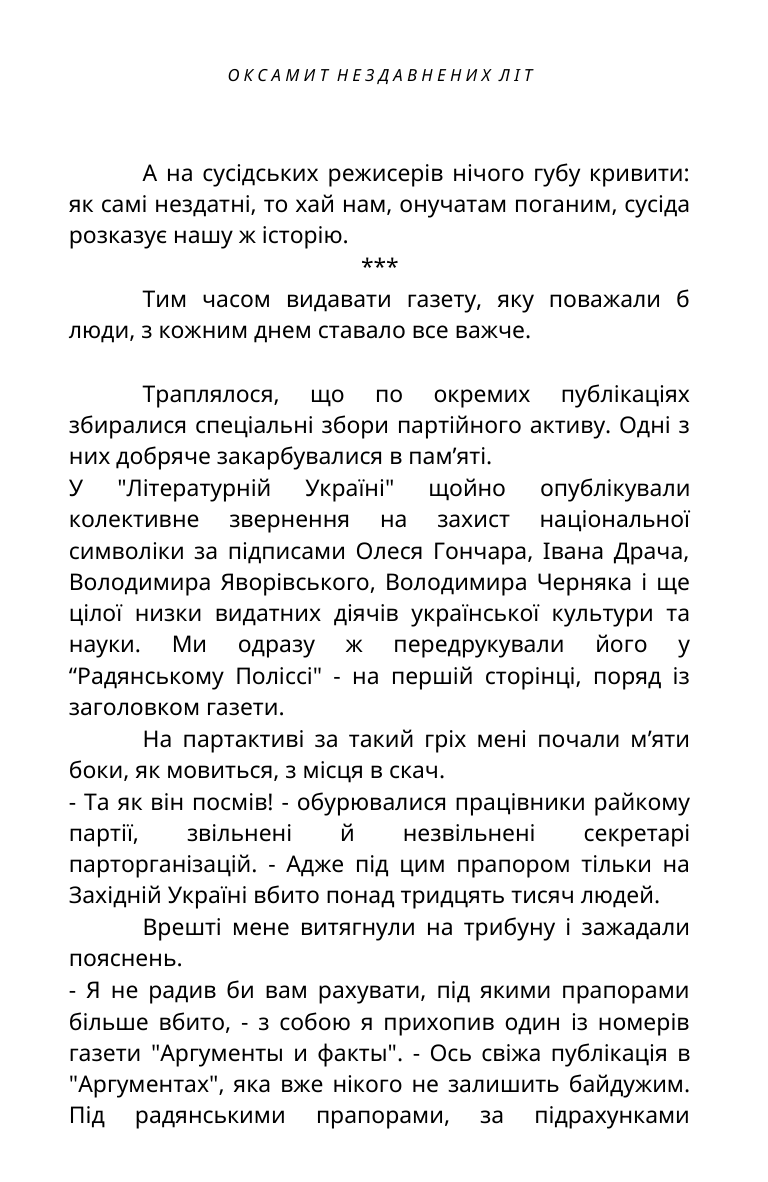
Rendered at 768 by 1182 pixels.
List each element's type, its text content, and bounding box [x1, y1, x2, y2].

text У "Літературній Україні" щойно опублікували колективне звернення на захист національної символіки за підписами Олеся Гончара, Івана Драча, Володимира Яворівського, Володимира Черняка і ще цілої низки видатних діячів української культури та науки. Ми одразу ж передрукували його у “Радянському Поліссі" - на першій сторінці, поряд із заголовком газети. [69, 472, 691, 722]
text На партактиві за такий гріх мені почали м’яти боки, як мовиться, з місця в скач. [69, 723, 691, 785]
text - Та як він посмів! - обурювалися працівники райкому партії, звільнені й незвільнені секретарі парторганізацій. - Адже під цим прапором тільки на Західній Україні вбито понад тридцять тисяч людей. [69, 786, 691, 911]
text Траплялося, що по окремих публікаціях збиралися спеціальні збори партійного активу. Одні з них добряче закарбувалися в пам’яті. [69, 378, 691, 472]
text *** [69, 251, 691, 282]
text Тим часом видавати газету, яку поважали б люди, з кожним днем ставало все важче. [69, 283, 691, 346]
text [69, 974, 691, 1130]
text Врешті мене витягнули на трибуну і зажадали пояснень. [69, 911, 691, 974]
text А на сусідських режисерів нічого губу кривити: як самі нездатні, то хай нам, онучатам поганим, сусіда розказує нашу ж історію. [69, 157, 691, 251]
